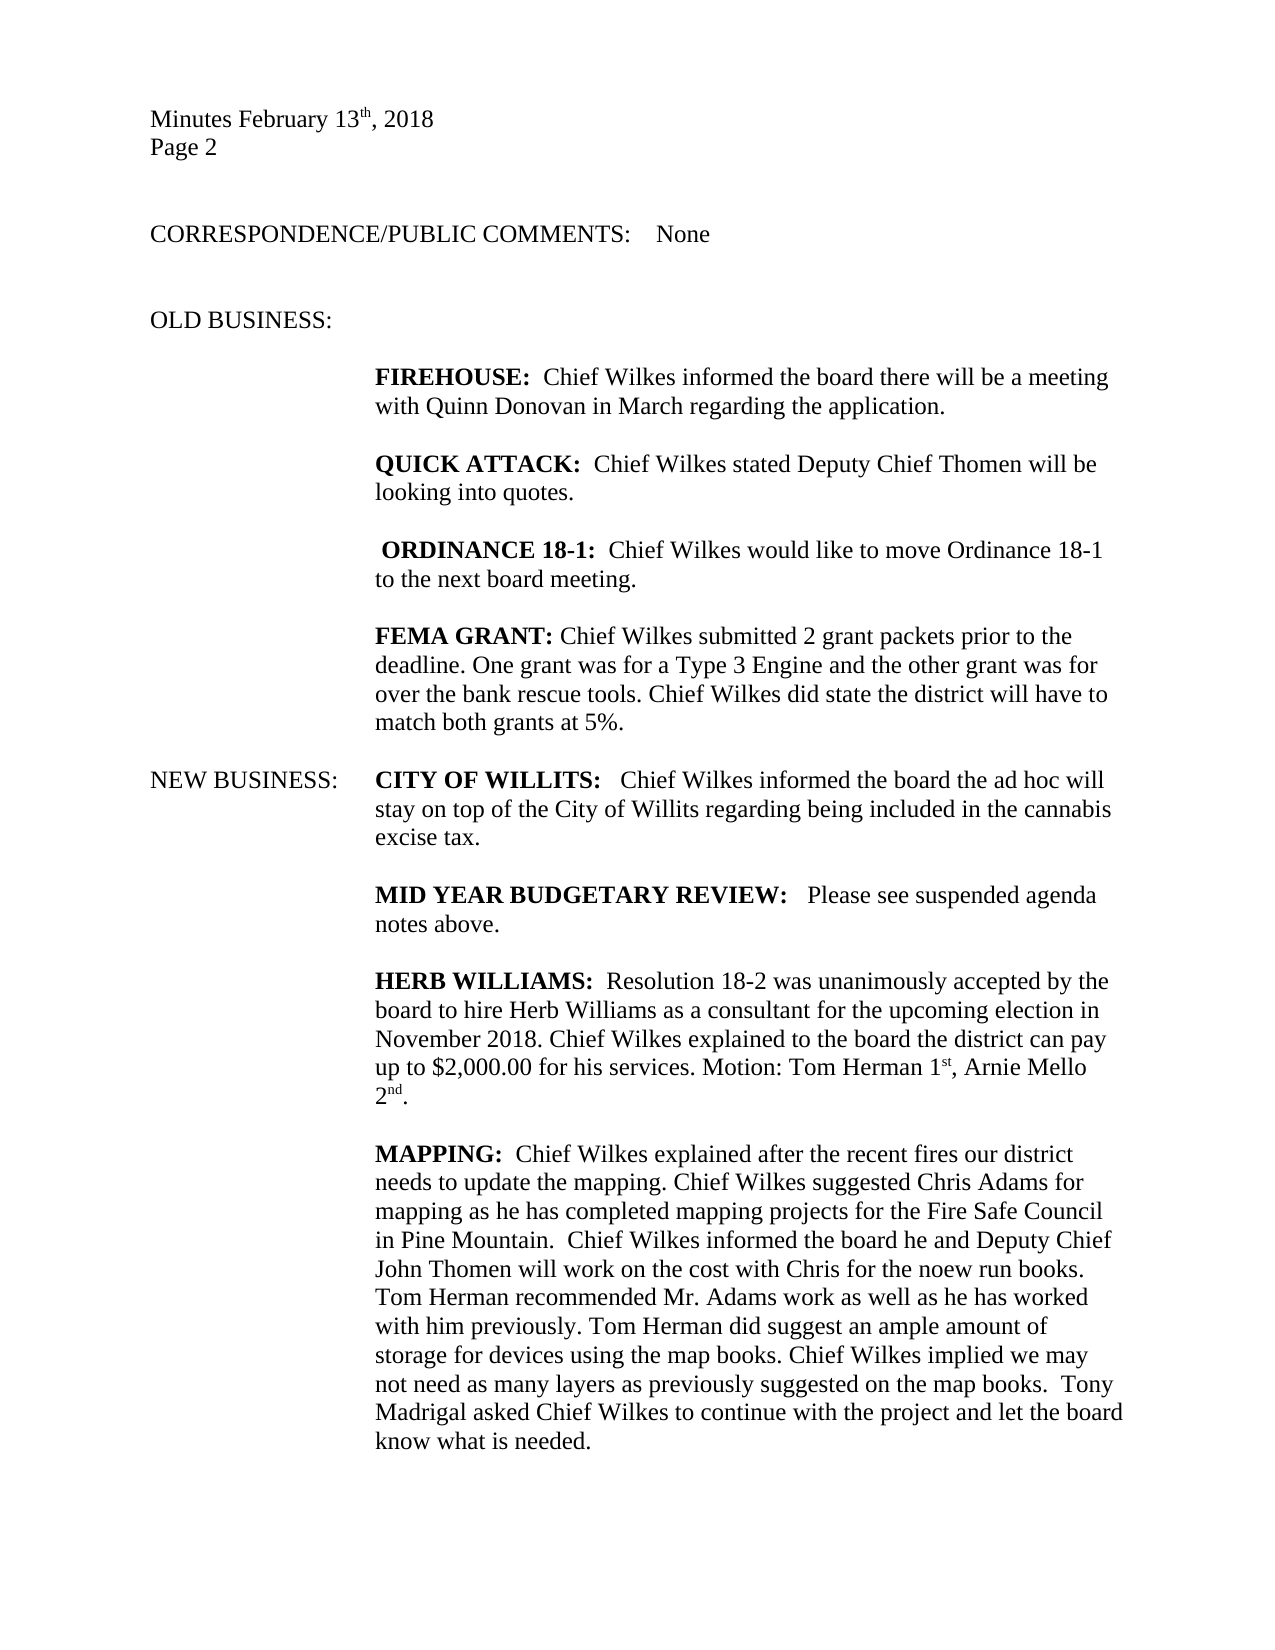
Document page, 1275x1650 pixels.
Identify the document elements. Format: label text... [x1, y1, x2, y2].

text CORRESPONDENCE/PUBLIC COMMENTS: None [150, 219, 1125, 247]
text HERB WILLIAMS: Resolution 18-2 was unanimously accepted by the board to hire Herb Williams as a consultant for the upcoming election in November 2018. Chief Wilkes explained to the board the district can pay up to $2,000.00 for his services. Motion: Tom Herman 1st, Arnie Mello 2nd. [150, 966, 1125, 1110]
text Minutes February 13th, 2018 [150, 104, 1125, 132]
text QUICK ATTACK: Chief Wilkes stated Deputy Chief Thomen will be looking into quotes. [150, 449, 1125, 506]
text MAPPING: Chief Wilkes explained after the recent fires our district needs to update the mapping. Chief Wilkes suggested Chris Adams for mapping as he has completed mapping projects for the Fire Safe Council in Pine Mountain. Chief Wilkes informed the board he and Deputy Chief John Thomen will work on the cost with Chris for the noew run books. Tom Herman recommended Mr. Adams work as well as he has worked with him previously. Tom Herman did suggest an ample amount of storage for devices using the map books. Chief Wilkes implied we may not need as many layers as previously suggested on the map books. Tony Madrigal asked Chief Wilkes to continue with the project and let the board know what is needed. [150, 1139, 1125, 1455]
text OLD BUSINESS: [150, 305, 1125, 334]
text FIREHOUSE: Chief Wilkes informed the board there will be a meeting with Quinn Donovan in March regarding the application. [150, 362, 1125, 420]
text MID YEAR BUDGETARY REVIEW: Please see suspended agenda notes above. [150, 880, 1125, 937]
text ORDINANCE 18-1: Chief Wilkes would like to move Ordinance 18-1 to the next board meeting. [375, 535, 1125, 592]
text NEW BUSINESS: CITY OF WILLITS: Chief Wilkes informed the board the ad hoc will stay on top of the City of Willits regarding being included in the cannabis excise tax. [150, 765, 1125, 851]
text FEMA GRANT: Chief Wilkes submitted 2 grant packets prior to the deadline. One grant was for a Type 3 Engine and the other grant was for over the bank rescue tools. Chief Wilkes did state the district will have to match both grants at 5%. [150, 621, 1125, 736]
text Page 2 [150, 132, 1125, 161]
